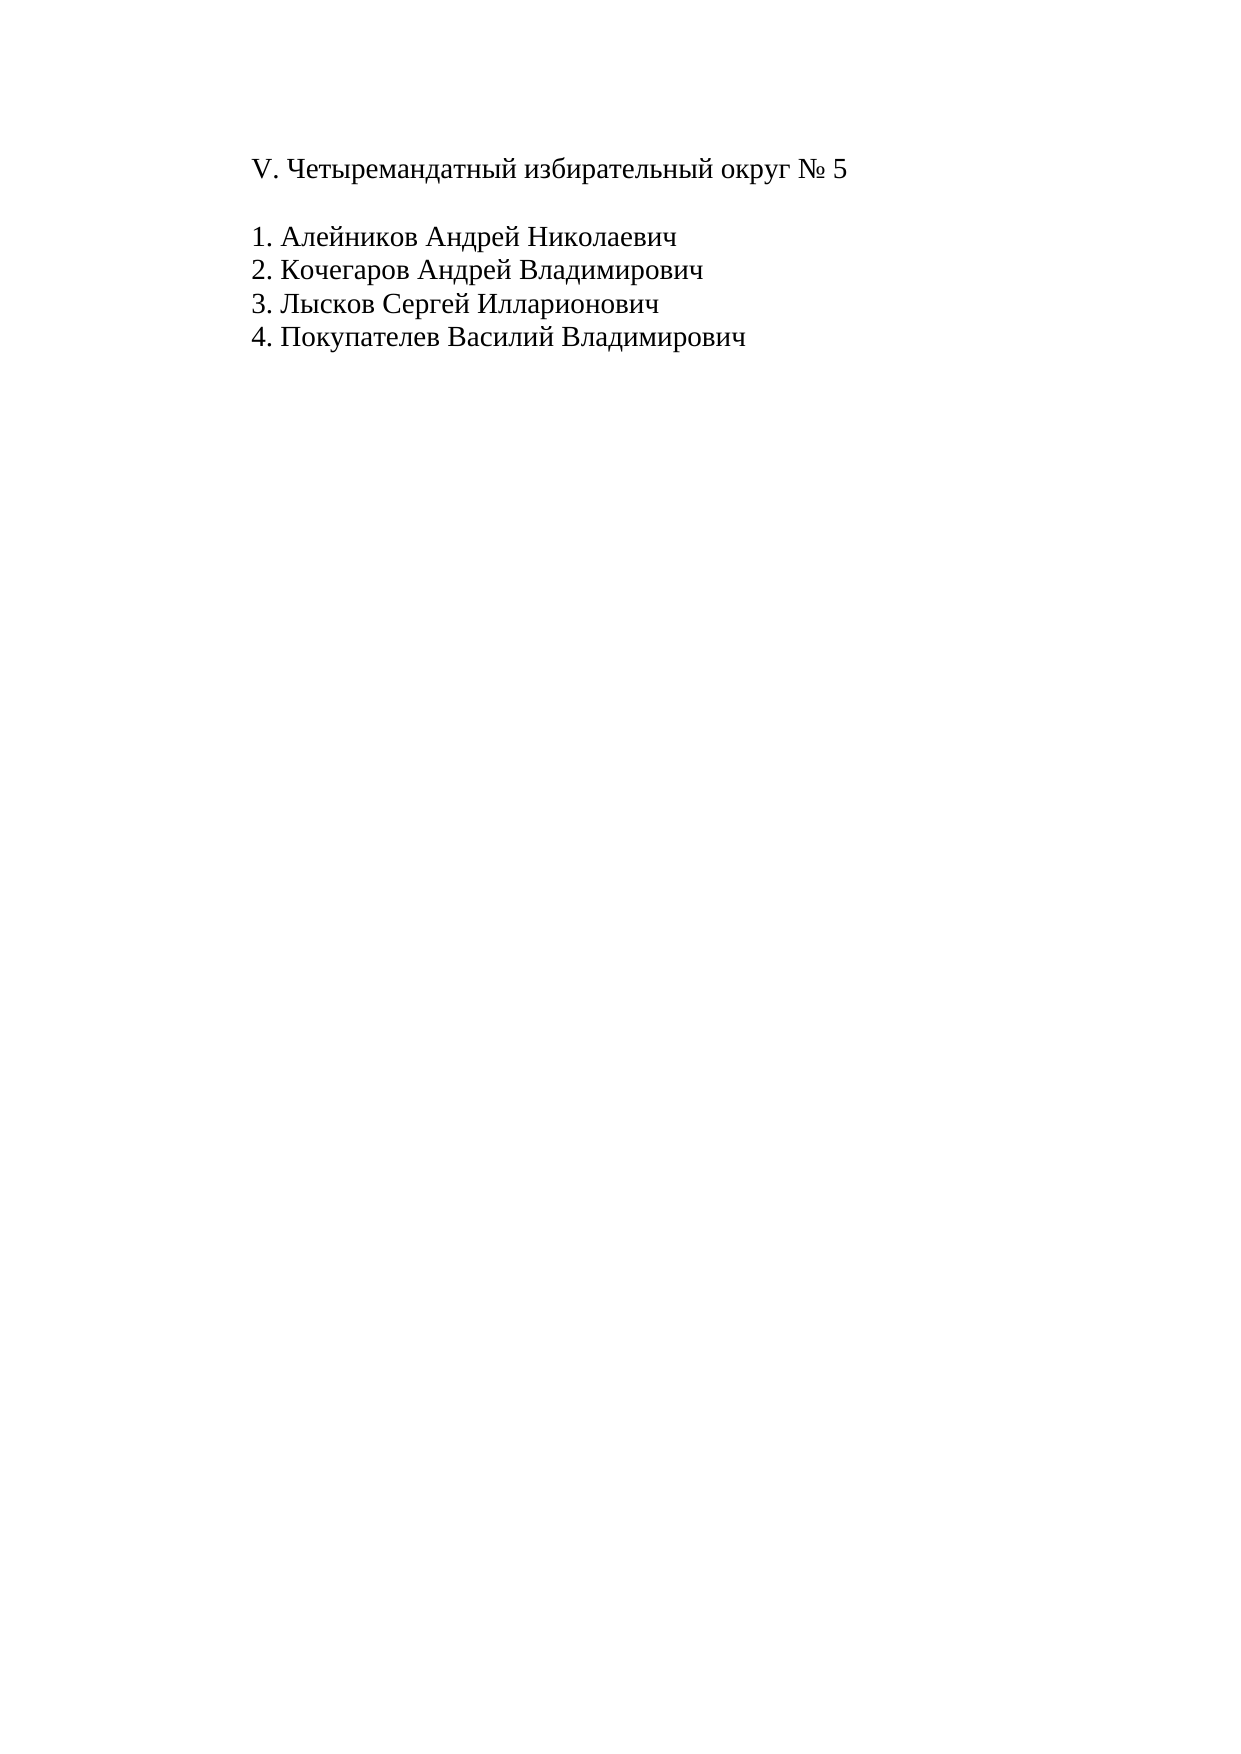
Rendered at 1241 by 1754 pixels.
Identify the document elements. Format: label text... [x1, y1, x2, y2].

text 3. Лысков Сергей Илларионович [177, 286, 1152, 319]
text 4. Покупателев Василий Владимирович [177, 319, 1152, 353]
text 1. Алейников Андрей Николаевич [177, 219, 1152, 252]
text 2. Кочегаров Андрей Владимирович [177, 252, 1152, 286]
text V. Четыремандатный избирательный округ № 5 [177, 152, 1152, 185]
